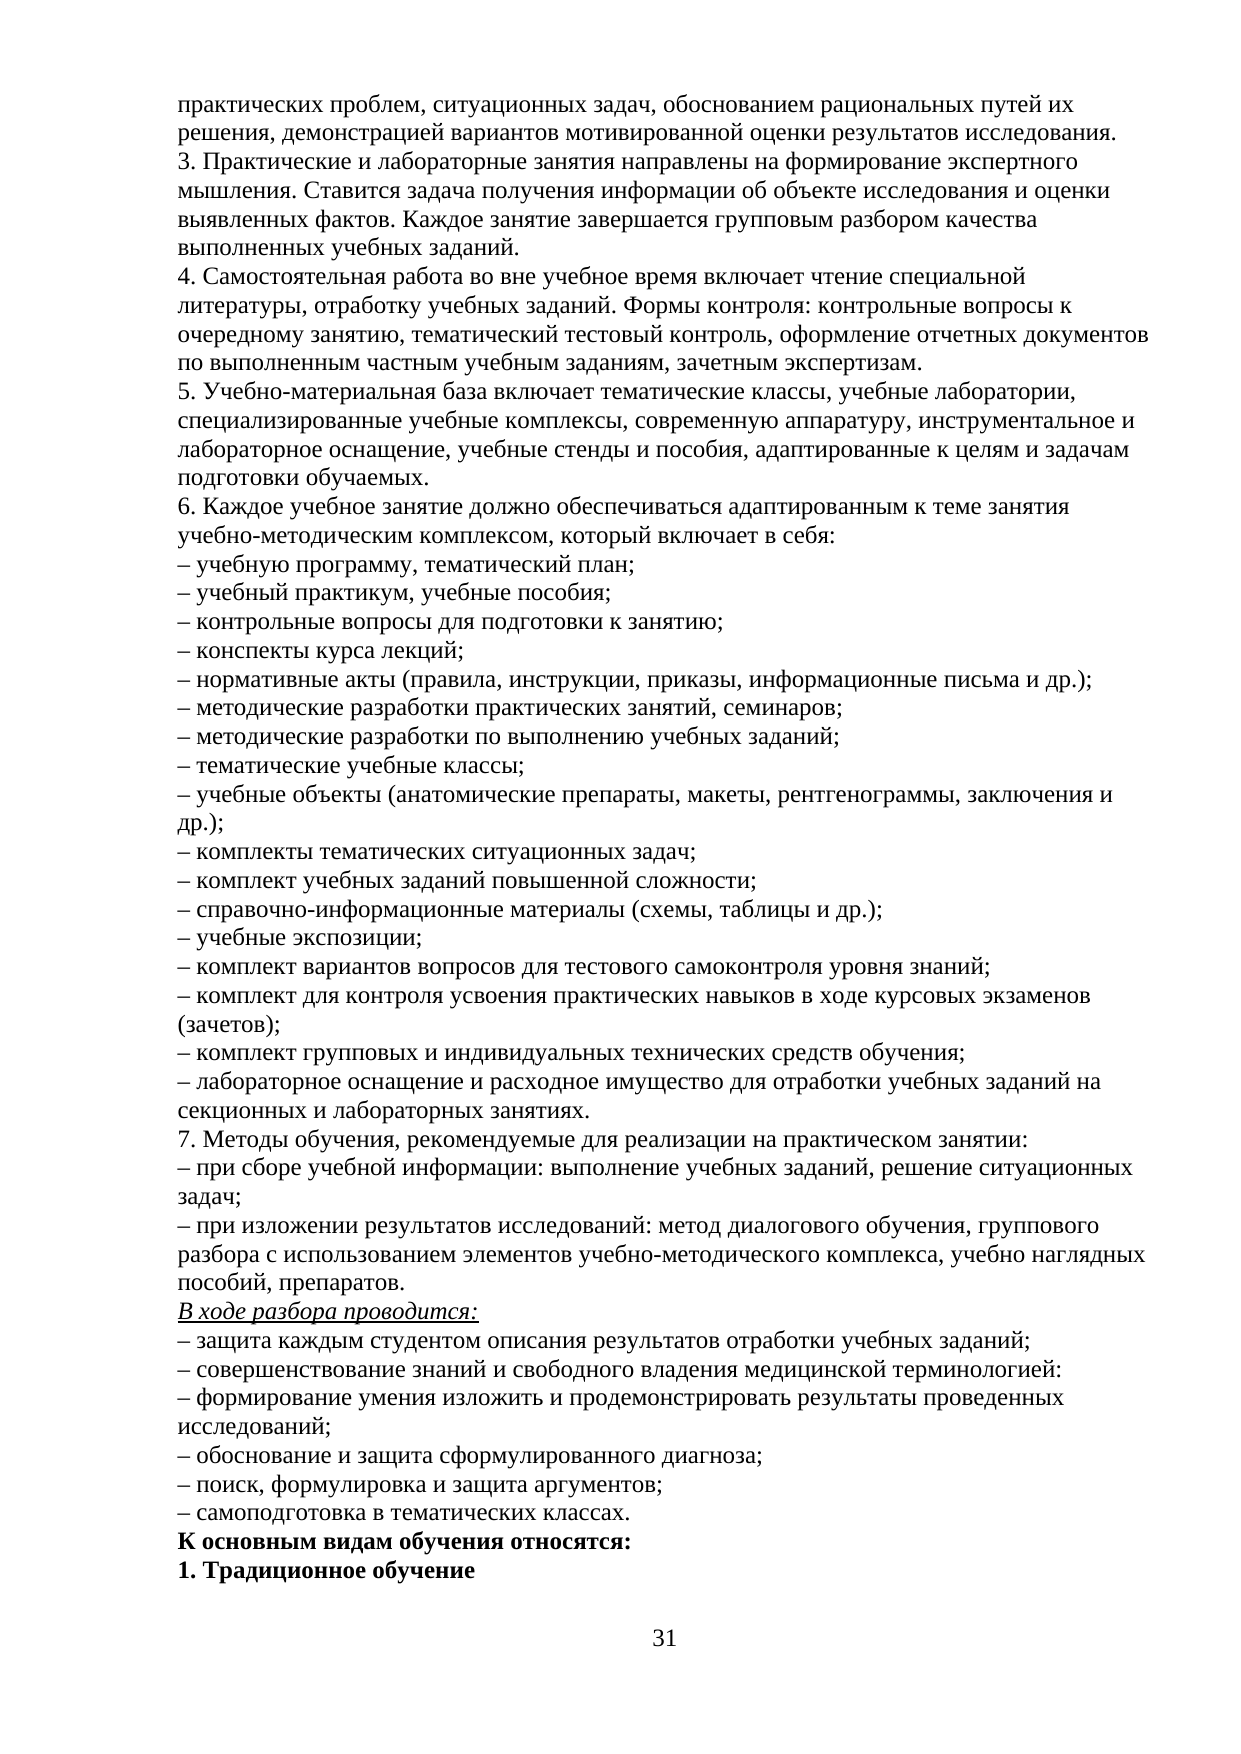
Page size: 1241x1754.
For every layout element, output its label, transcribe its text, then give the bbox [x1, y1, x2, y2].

text – методические разработки практических занятий, семинаров; [177, 692, 1152, 721]
text – учебный практикум, учебные пособия; [177, 577, 1152, 606]
text – комплект вариантов вопросов для тестового самоконтроля уровня знаний; [177, 951, 1152, 980]
text К основным видам обучения относятся: [177, 1526, 1152, 1555]
text 6. Каждое учебное занятие должно обеспечиваться адаптированным к теме занятия учебно-методическим комплексом, который включает в себя: [177, 491, 1152, 549]
text 7. Методы обучения, рекомендуемые для реализации на практическом занятии: [177, 1124, 1152, 1152]
text – учебную программу, тематический план; [177, 549, 1152, 577]
text – самоподготовка в тематических классах. [177, 1497, 1152, 1526]
text – контрольные вопросы для подготовки к занятию; [177, 606, 1152, 635]
text – тематические учебные классы; [177, 750, 1152, 779]
text 3. Практические и лабораторные занятия направлены на формирование экспертного мышления. Ставится задача получения информации об объекте исследования и оценки выявленных фактов. Каждое занятие завершается групповым разбором качества выполненных учебных заданий. [177, 146, 1152, 261]
text – учебные объекты (анатомические препараты, макеты, рентгенограммы, заключения и др.); [177, 779, 1152, 836]
text – при сборе учебной информации: выполнение учебных заданий, решение ситуационных задач; [177, 1152, 1152, 1210]
text 5. Учебно-материальная база включает тематические классы, учебные лаборатории, специализированные учебные комплексы, современную аппаратуру, инструментальное и лабораторное оснащение, учебные стенды и пособия, адаптированные к целям и задачам подготовки обучаемых. [177, 376, 1152, 491]
text – методические разработки по выполнению учебных заданий; [177, 721, 1152, 750]
text – при изложении результатов исследований: метод диалогового обучения, группового разбора с использованием элементов учебно-методического комплекса, учебно наглядных пособий, препаратов. [177, 1210, 1152, 1296]
text – комплекты тематических ситуационных задач; [177, 836, 1152, 865]
text – комплект групповых и индивидуальных технических средств обучения; [177, 1037, 1152, 1066]
text – конспекты курса лекций; [177, 635, 1152, 664]
text – обоснование и защита сформулированного диагноза; [177, 1440, 1152, 1469]
text 1. Традиционное обучение [177, 1555, 1152, 1584]
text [177, 89, 1152, 146]
text В ходе разбора проводится: [177, 1296, 1152, 1325]
text – защита каждым студентом описания результатов отработки учебных заданий; [177, 1325, 1152, 1354]
text – комплект учебных заданий повышенной сложности; [177, 865, 1152, 894]
text – поиск, формулировка и защита аргументов; [177, 1469, 1152, 1497]
text – нормативные акты (правила, инструкции, приказы, информационные письма и др.); [177, 664, 1152, 692]
text – лабораторное оснащение и расходное имущество для отработки учебных заданий на секционных и лабораторных занятиях. [177, 1066, 1152, 1124]
text – учебные экспозиции; [177, 922, 1152, 951]
text 4. Самостоятельная работа во вне учебное время включает чтение специальной литературы, отработку учебных заданий. Формы контроля: контрольные вопросы к очередному занятию, тематический тестовый контроль, оформление отчетных документов по выполненным частным учебным заданиям, зачетным экспертизам. [177, 261, 1152, 376]
text – совершенствование знаний и свободного владения медицинской терминологией: [177, 1354, 1152, 1382]
text – справочно-информационные материалы (схемы, таблицы и др.); [177, 894, 1152, 922]
text – комплект для контроля усвоения практических навыков в ходе курсовых экзаменов (зачетов); [177, 980, 1152, 1037]
text – формирование умения изложить и продемонстрировать результаты проведенных исследований; [177, 1382, 1152, 1440]
